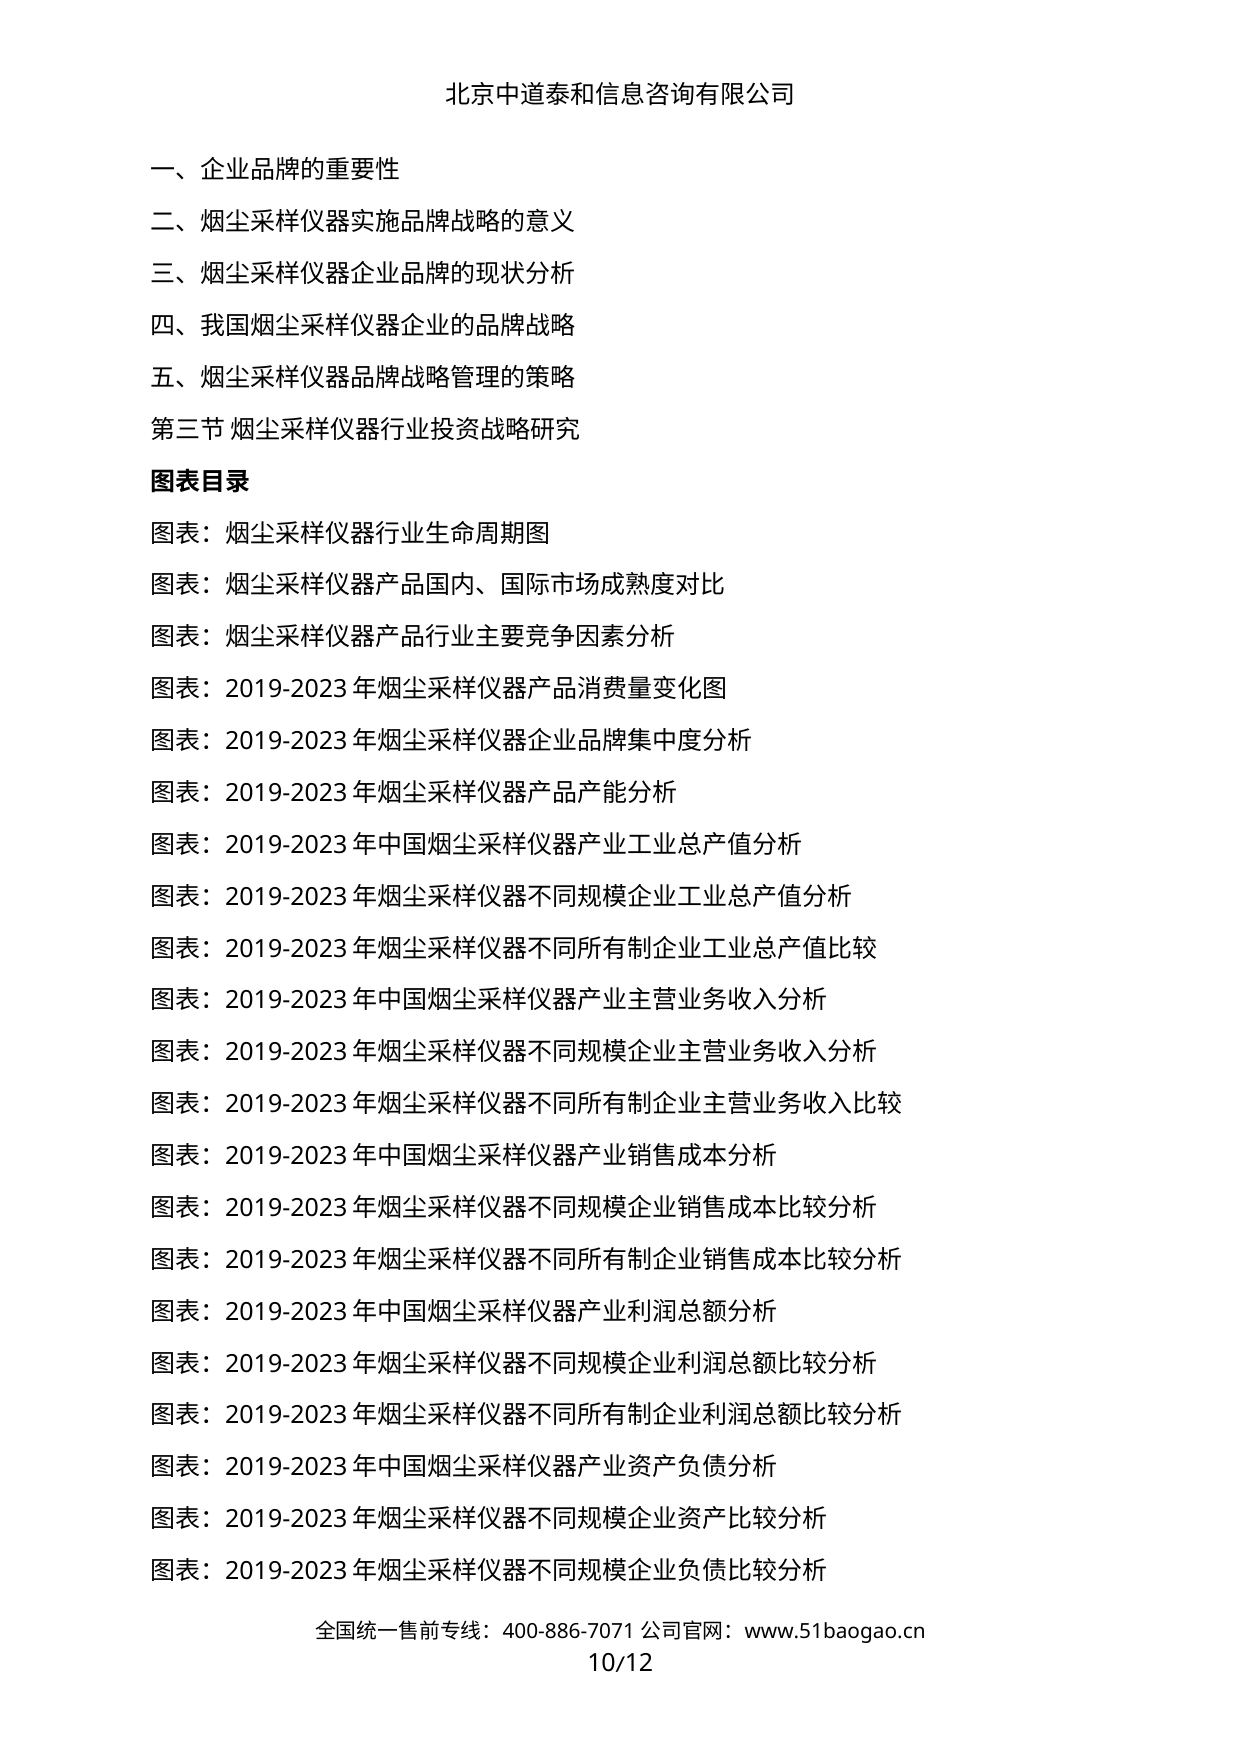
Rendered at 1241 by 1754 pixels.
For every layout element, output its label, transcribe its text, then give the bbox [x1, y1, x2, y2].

text 图表：2019-2023年烟尘采样仪器产品消费量变化图 [150, 669, 1090, 705]
text 图表：2019-2023年烟尘采样仪器不同规模企业负债比较分析 [150, 1551, 1090, 1587]
text 图表：2019-2023年中国烟尘采样仪器产业工业总产值分析 [150, 824, 1090, 861]
text 图表：2019-2023年烟尘采样仪器不同所有制企业销售成本比较分析 [150, 1239, 1090, 1276]
text 图表：2019-2023年中国烟尘采样仪器产业销售成本分析 [150, 1136, 1090, 1172]
text 图表：2019-2023年烟尘采样仪器不同规模企业主营业务收入分析 [150, 1032, 1090, 1068]
text 第三节 烟尘采样仪器行业投资战略研究 [150, 409, 1090, 446]
text 图表目录 [150, 461, 1090, 497]
text 五、烟尘采样仪器品牌战略管理的策略 [150, 357, 1090, 394]
text 图表：2019-2023年烟尘采样仪器不同规模企业工业总产值分析 [150, 876, 1090, 912]
text 图表：烟尘采样仪器产品国内、国际市场成熟度对比 [150, 565, 1090, 601]
text 图表：2019-2023年烟尘采样仪器产品产能分析 [150, 772, 1090, 809]
text 二、烟尘采样仪器实施品牌战略的意义 [150, 202, 1090, 238]
text 图表：烟尘采样仪器产品行业主要竞争因素分析 [150, 617, 1090, 653]
text 图表：2019-2023年烟尘采样仪器不同所有制企业工业总产值比较 [150, 928, 1090, 964]
text 图表：2019-2023年烟尘采样仪器不同规模企业利润总额比较分析 [150, 1343, 1090, 1379]
text 一、企业品牌的重要性 [150, 150, 1090, 186]
text 图表：2019-2023年中国烟尘采样仪器产业主营业务收入分析 [150, 980, 1090, 1016]
text 图表：2019-2023年烟尘采样仪器不同规模企业资产比较分析 [150, 1499, 1090, 1535]
text 图表：2019-2023年中国烟尘采样仪器产业资产负债分析 [150, 1447, 1090, 1483]
text 图表：2019-2023年中国烟尘采样仪器产业利润总额分析 [150, 1291, 1090, 1327]
text 图表：2019-2023年烟尘采样仪器不同规模企业销售成本比较分析 [150, 1187, 1090, 1224]
text 图表：烟尘采样仪器行业生命周期图 [150, 513, 1090, 549]
text 图表：2019-2023年烟尘采样仪器不同所有制企业主营业务收入比较 [150, 1084, 1090, 1120]
text 图表：2019-2023年烟尘采样仪器不同所有制企业利润总额比较分析 [150, 1395, 1090, 1431]
text 四、我国烟尘采样仪器企业的品牌战略 [150, 306, 1090, 342]
text 图表：2019-2023年烟尘采样仪器企业品牌集中度分析 [150, 721, 1090, 757]
text 三、烟尘采样仪器企业品牌的现状分析 [150, 254, 1090, 290]
